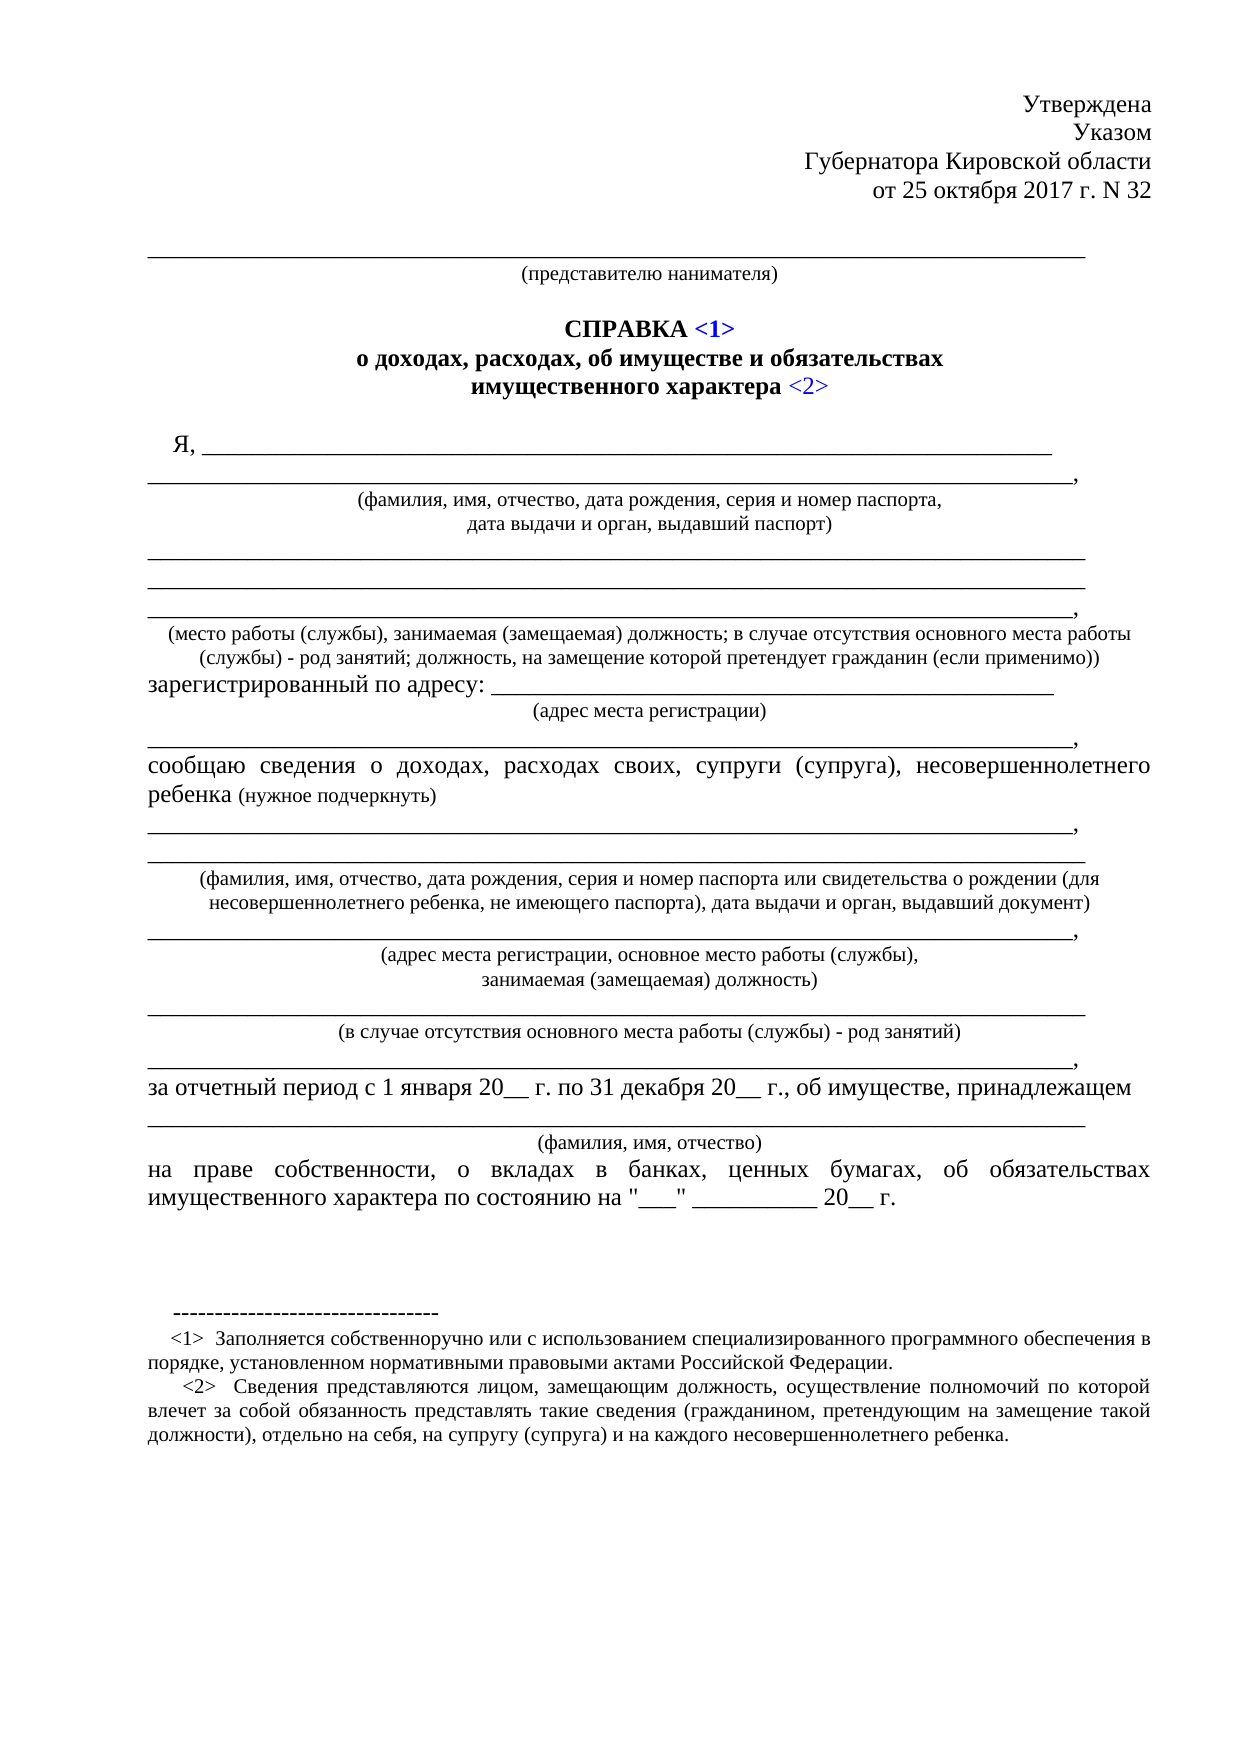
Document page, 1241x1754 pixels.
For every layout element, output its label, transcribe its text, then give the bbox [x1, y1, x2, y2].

text (фамилия, имя, отчество, дата рождения, серия и номер паспорта или свидетельства о рождении (для несовершеннолетнего ребенка, не имеющего паспорта), дата выдачи и орган, выдавший документ) [148, 866, 1152, 914]
text на праве собственности, о вкладах в банках, ценных бумагах, об обязательствах имущественного характера по состоянию на "___" __________ 20__ г. [148, 1154, 1152, 1211]
text имущественного характера <2> [148, 371, 1152, 400]
text о доходах, расходах, об имуществе и обязательствах [148, 343, 1152, 371]
text __________________________________________________________________________, [148, 808, 1152, 837]
text ___________________________________________________________________________ [148, 563, 1152, 592]
text (место работы (службы), занимаемая (замещаемая) должность; в случае отсутствия основного места работы (службы) - род занятий; должность, на замещение которой претендует гражданин (если применимо)) [148, 621, 1152, 669]
text (адрес места регистрации) [148, 698, 1152, 722]
text ___________________________________________________________________________ [148, 991, 1152, 1019]
text от 25 октября 2017 г. N 32 [148, 175, 1152, 204]
text -------------------------------- [148, 1297, 1152, 1326]
text __________________________________________________________________________, [148, 1043, 1152, 1072]
text (представителю нанимателя) [148, 261, 1152, 285]
text Я, ____________________________________________________________________ [148, 429, 1152, 458]
text зарегистрированный по адресу: _____________________________________________ [148, 669, 1152, 698]
text ___________________________________________________________________________ [148, 1101, 1152, 1129]
text (в случае отсутствия основного места работы (службы) - род занятий) [148, 1019, 1152, 1043]
text __________________________________________________________________________, [148, 722, 1152, 751]
text <2> Сведения представляются лицом, замещающим должность, осуществление полномочий по которой влечет за собой обязанность представлять такие сведения (гражданином, претендующим на замещение такой должности), отдельно на себя, на супругу (супруга) и на каждого несовершеннолетнего ребенка. [148, 1374, 1152, 1446]
text (адрес места регистрации, основное место работы (службы), [148, 942, 1152, 966]
text (фамилия, имя, отчество) [148, 1129, 1152, 1154]
text Утверждена [148, 89, 1152, 117]
text ___________________________________________________________________________ [148, 232, 1152, 261]
text Губернатора Кировской области [148, 146, 1152, 175]
text Указом [148, 117, 1152, 146]
text ___________________________________________________________________________ [148, 837, 1152, 866]
text __________________________________________________________________________, [148, 592, 1152, 621]
text (фамилия, имя, отчество, дата рождения, серия и номер паспорта, [148, 486, 1152, 511]
text __________________________________________________________________________, [148, 458, 1152, 486]
text за отчетный период с 1 января 20__ г. по 31 декабря 20__ г., об имуществе, принадлежащем [148, 1072, 1152, 1101]
text __________________________________________________________________________, [148, 914, 1152, 942]
text <1> Заполняется собственноручно или с использованием специализированного программного обеспечения в порядке, установленном нормативными правовыми актами Российской Федерации. [148, 1326, 1152, 1374]
text ___________________________________________________________________________ [148, 534, 1152, 563]
text СПРАВКА <1> [148, 314, 1152, 343]
text дата выдачи и орган, выдавший паспорт) [148, 511, 1152, 534]
text сообщаю сведения о доходах, расходах своих, супруги (супруга), несовершеннолетнего ребенка (нужное подчеркнуть) [148, 751, 1152, 808]
text занимаемая (замещаемая) должность) [148, 966, 1152, 991]
